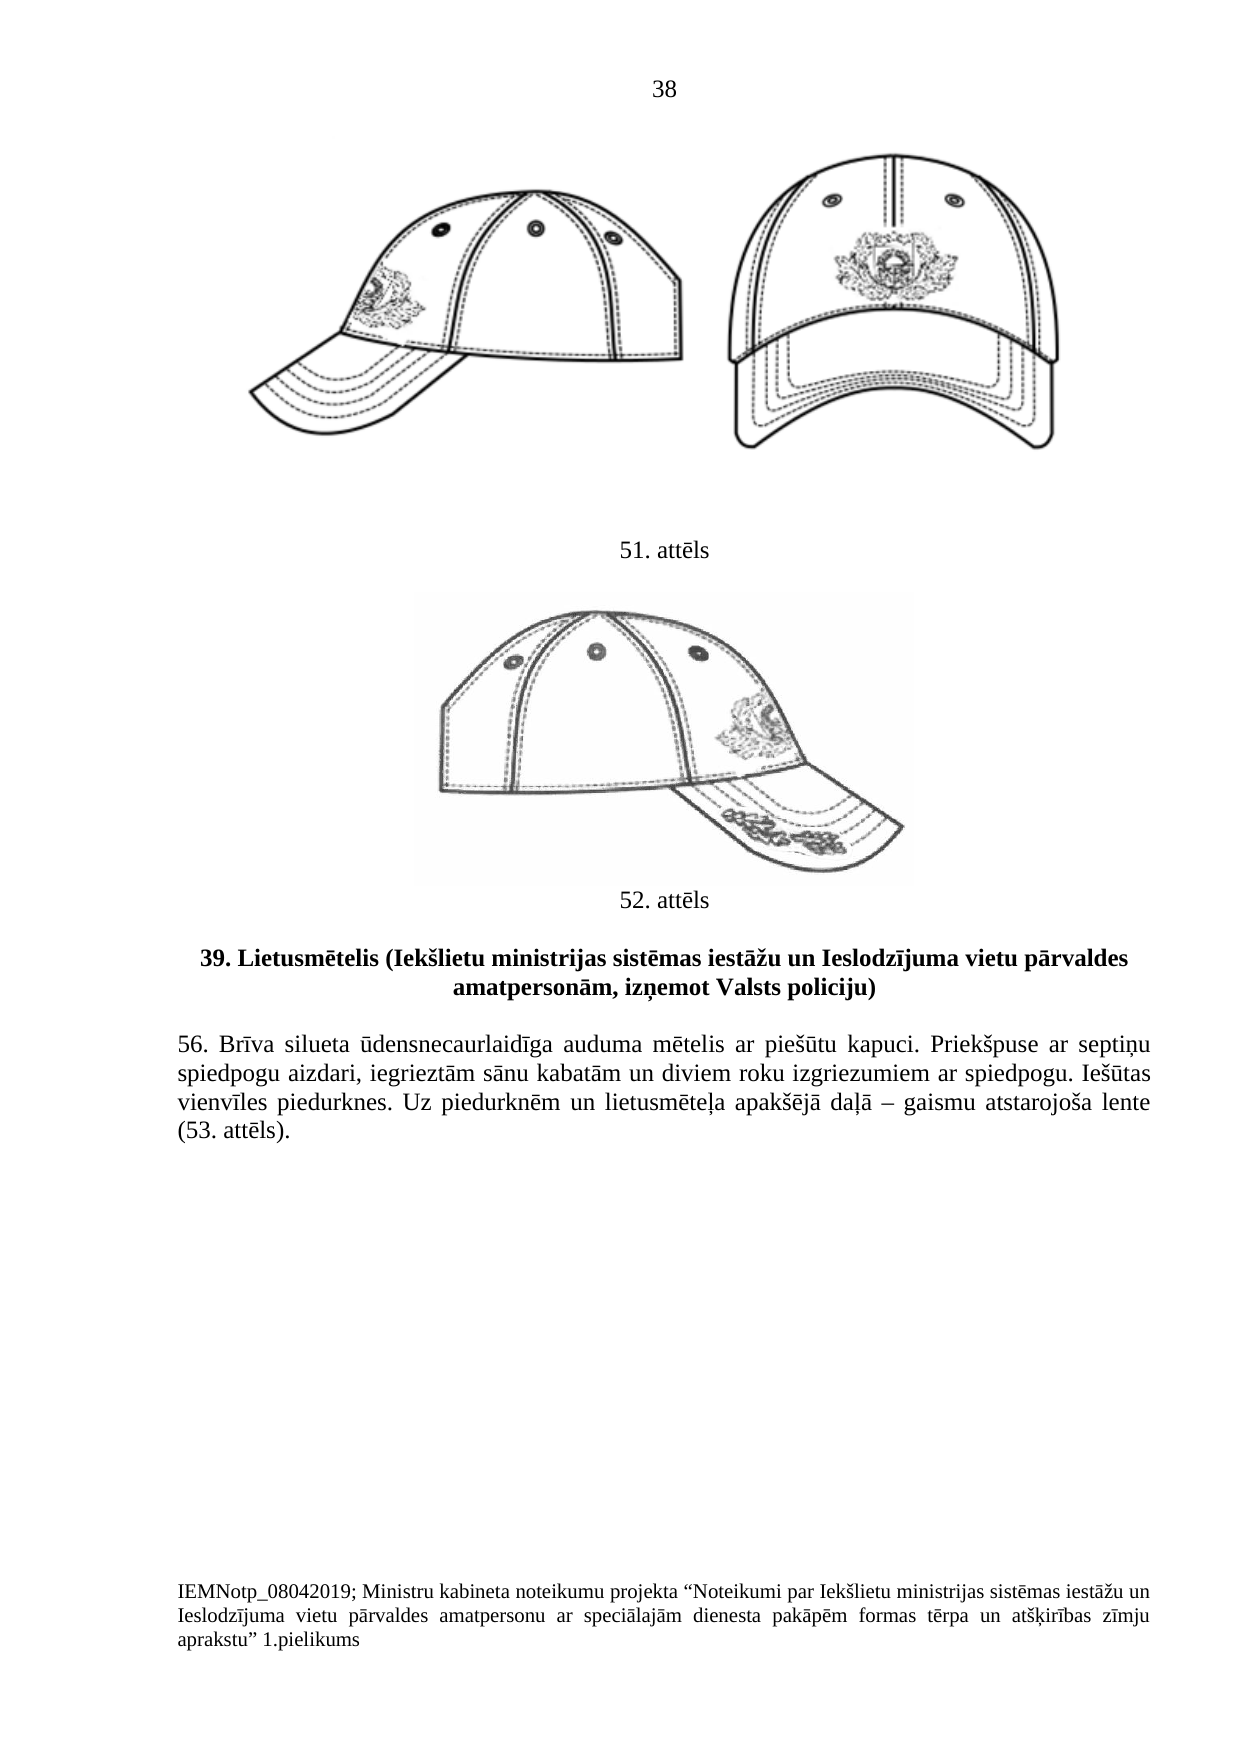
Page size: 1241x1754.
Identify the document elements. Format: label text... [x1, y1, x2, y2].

text 52. attēls [177, 886, 1152, 914]
text 39. Lietusmētelis (Iekšlietu ministrijas sistēmas iestāžu un Ieslodzījuma vietu pārvaldes amatpersonām, izņemot Valsts policiju) [177, 943, 1152, 1001]
picture [233, 118, 1095, 536]
text 56. Brīva silueta ūdensnecaurlaidīga auduma mētelis ar piešūtu kapuci. Priekšpuse ar septiņu spiedpogu aizdari, iegrieztām sānu kabatām un diviem roku izgriezumiem ar spiedpogu. Iešūtas vienvīles piedurknes. Uz piedurknēm un lietusmēteļa apakšējā daļā – gaismu atstarojoša lente (53. attēls). [177, 1029, 1152, 1144]
text 51. attēls [177, 535, 1152, 564]
